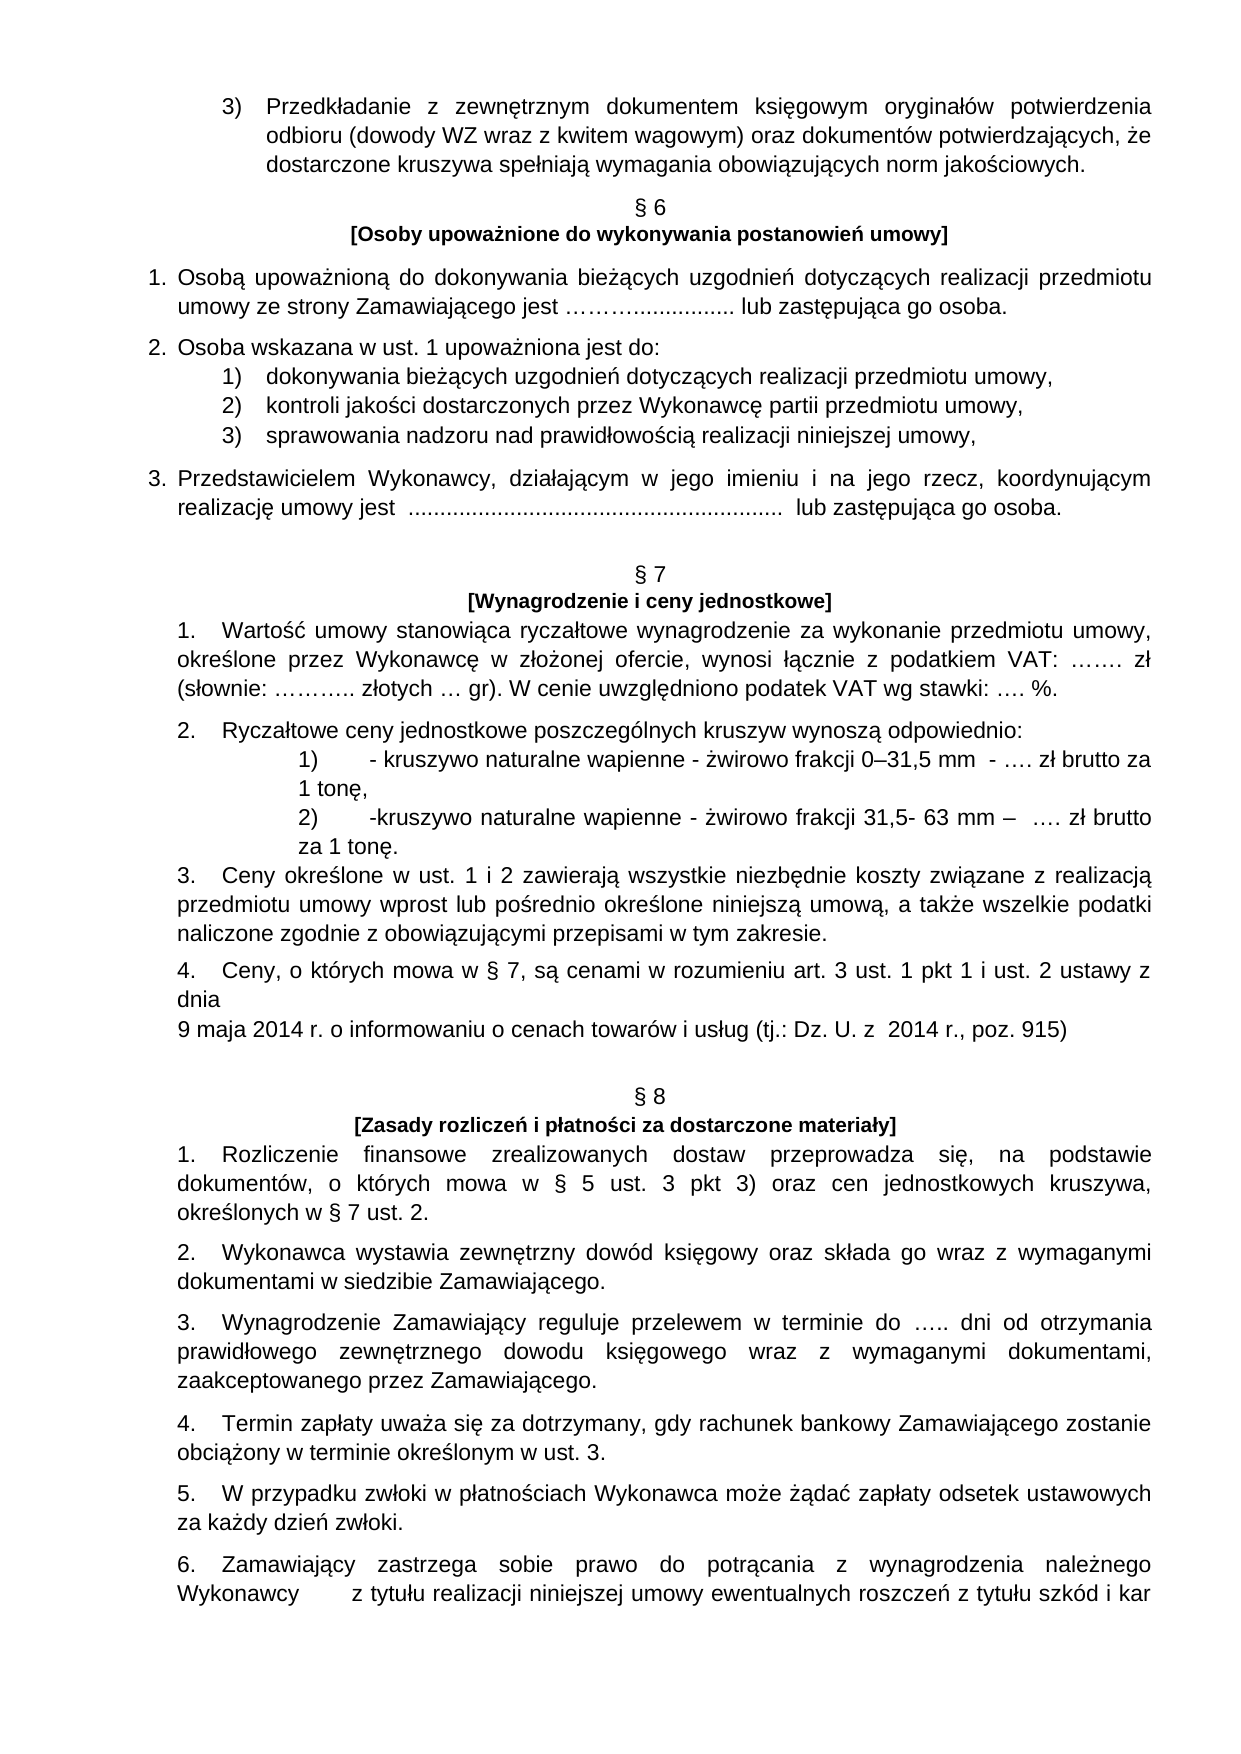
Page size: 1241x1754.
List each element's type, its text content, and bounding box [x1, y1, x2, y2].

list Wynagrodzenie Zamawiający reguluje przelewem w terminie do ….. dni od otrzymania prawidłowego zewnętrznego dowodu księgowego wraz z wymaganymi dokumentami, zaakceptowanego przez Zamawiającego. [177, 1309, 1152, 1394]
list -kruszywo naturalne wapienne - żwirowo frakcji 31,5- 63 mm – …. zł brutto za 1 tonę. [298, 804, 1152, 859]
list - kruszywo naturalne wapienne - żwirowo frakcji 0–31,5 mm - …. zł brutto za 1 tonę, [298, 746, 1152, 801]
list Termin zapłaty uważa się za dotrzymany, gdy rachunek bankowy Zamawiającego zostanie obciążony w terminie określonym w ust. 3. [177, 1410, 1152, 1465]
list Przedkładanie z zewnętrznym dokumentem księgowym oryginałów potwierdzenia odbioru (dowody WZ wraz z kwitem wagowym) oraz dokumentów potwierdzających, że dostarczone kruszywa spełniają wymagania obowiązujących norm jakościowych. [222, 93, 1152, 178]
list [177, 1551, 1152, 1607]
list sprawowania nadzoru nad prawidłowością realizacji niniejszej umowy, [222, 422, 1152, 448]
text 9 maja 2014 r. o informowaniu o cenach towarów i usług (tj.: Dz. U. z 2014 r., poz. 915) [177, 1016, 1152, 1042]
list Wartość umowy stanowiąca ryczałtowe wynagrodzenie za wykonanie przedmiotu umowy, określone przez Wykonawcę w złożonej ofercie, wynosi łącznie z podatkiem VAT: ……. zł (słownie: ……….. złotych … gr). W cenie uwzględniono podatek VAT wg stawki: …. %. [177, 617, 1152, 701]
subtitle [Osoby upoważnione do wykonywania postanowień umowy] [148, 222, 1151, 246]
list Rozliczenie finansowe zrealizowanych dostaw przeprowadza się, na podstawie dokumentów, o których mowa w § 5 ust. 3 pkt 3) oraz cen jednostkowych kruszywa, określonych w § 7 ust. 2. [177, 1141, 1152, 1225]
list Ceny określone w ust. 1 i 2 zawierają wszystkie niezbędnie koszty związane z realizacją przedmiotu umowy wprost lub pośrednio określone niniejszą umową, a także wszelkie podatki naliczone zgodnie z obowiązującymi przepisami w tym zakresie. [177, 862, 1152, 947]
subtitle § 8 [378, 1083, 921, 1109]
list W przypadku zwłoki w płatnościach Wykonawca może żądać zapłaty odsetek ustawowych za każdy dzień zwłoki. [177, 1480, 1152, 1536]
list kontroli jakości dostarczonych przez Wykonawcę partii przedmiotu umowy, [222, 392, 1152, 419]
list Osoba wskazana w ust. 1 upoważniona jest do: [148, 333, 1152, 360]
list Przedstawicielem Wykonawcy, działającym w jego imieniu i na jego rzecz, koordynującym realizację umowy jest ........................................................... lub zastępująca go osoba. [148, 464, 1152, 520]
list Ryczałtowe ceny jednostkowe poszczególnych kruszyw wynoszą odpowiednio: [177, 717, 1152, 743]
list Ceny, o których mowa w § 7, są cenami w rozumieniu art. 3 ust. 1 pkt 1 i ust. 2 ustawy z dnia [177, 957, 1152, 1013]
list Wykonawca wystawia zewnętrzny dowód księgowy oraz składa go wraz z wymaganymi dokumentami w siedzibie Zamawiającego. [177, 1239, 1152, 1294]
subtitle [Zasady rozliczeń i płatności za dostarczone materiały] [166, 1113, 1086, 1137]
subtitle [Wynagrodzenie i ceny jednostkowe] [148, 589, 1152, 613]
subtitle § 7 [148, 561, 1152, 587]
subtitle § 6 [148, 193, 1152, 220]
list Osobą upoważnioną do dokonywania bieżących uzgodnień dotyczących realizacji przedmiotu umowy ze strony Zamawiającego jest ………................ lub zastępująca go osoba. [148, 264, 1152, 320]
list dokonywania bieżących uzgodnień dotyczących realizacji przedmiotu umowy, [222, 363, 1152, 389]
